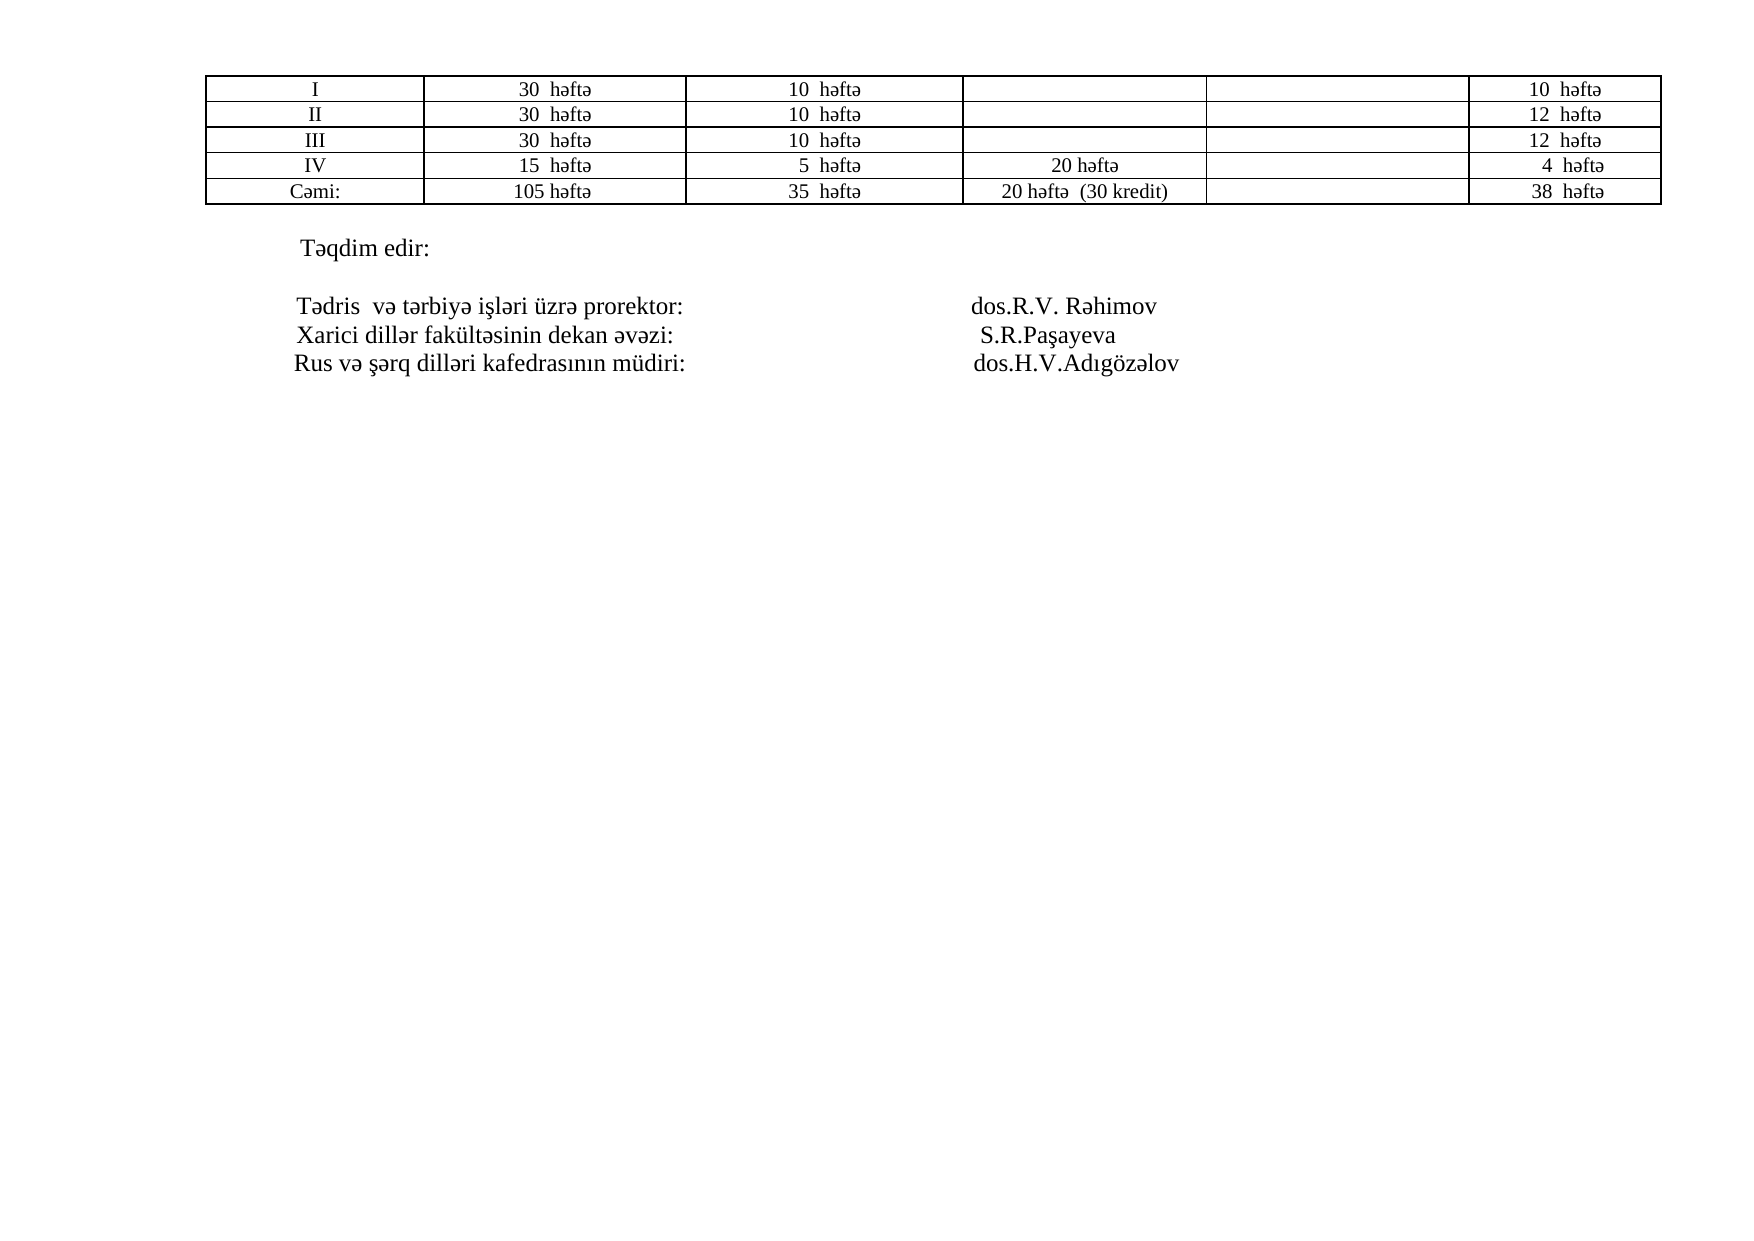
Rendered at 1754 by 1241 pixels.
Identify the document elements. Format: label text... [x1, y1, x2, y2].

table_cell II [207, 102, 423, 126]
table_cell [964, 102, 1206, 126]
table_cell [964, 77, 1206, 101]
table_cell I [207, 77, 423, 101]
table_cell 30 həftə [425, 77, 685, 101]
text Xarici dillər fakültəsinin dekan əvəzi: S.R.Paşayeva [296, 320, 1679, 348]
table_cell 35 həftə [687, 179, 962, 203]
table_cell 15 həftə [425, 153, 685, 177]
table_cell 30 həftə [425, 102, 685, 126]
table_cell 38 həftə [1470, 179, 1660, 203]
table_cell 12 həftə [1470, 102, 1660, 126]
table_cell Cəmi: [207, 179, 423, 203]
table_cell 12 həftə [1470, 128, 1660, 152]
text Rus və şərq dilləri kafedrasının müdiri: dos.H.V.Adıgözəlov [75, 348, 1679, 377]
table_cell III [207, 128, 423, 152]
table_cell 10 həftə [687, 77, 962, 101]
table_cell 30 həftə [425, 128, 685, 152]
text Tədris və tərbiyə işləri üzrə prorektor: dos.R.V. Rəhimov [221, 291, 1679, 320]
table_cell 105 həftə [425, 179, 685, 203]
table_cell 10 həftə [687, 128, 962, 152]
table_cell [1207, 102, 1468, 126]
table_cell 20 həftə (30 kredit) [964, 179, 1206, 203]
table_cell [1207, 128, 1468, 152]
table_cell 10 həftə [687, 102, 962, 126]
text Təqdim edir: [75, 233, 1679, 262]
table_cell 5 həftə [687, 153, 962, 177]
table_cell 4 həftə [1470, 153, 1660, 177]
table_cell [1207, 77, 1468, 101]
table_cell 10 həftə [1470, 77, 1660, 101]
table_cell 20 həftə [964, 153, 1206, 177]
table_cell [1207, 153, 1468, 177]
table_cell [964, 128, 1206, 152]
table_cell [1207, 179, 1468, 203]
table_cell IV [207, 153, 423, 177]
